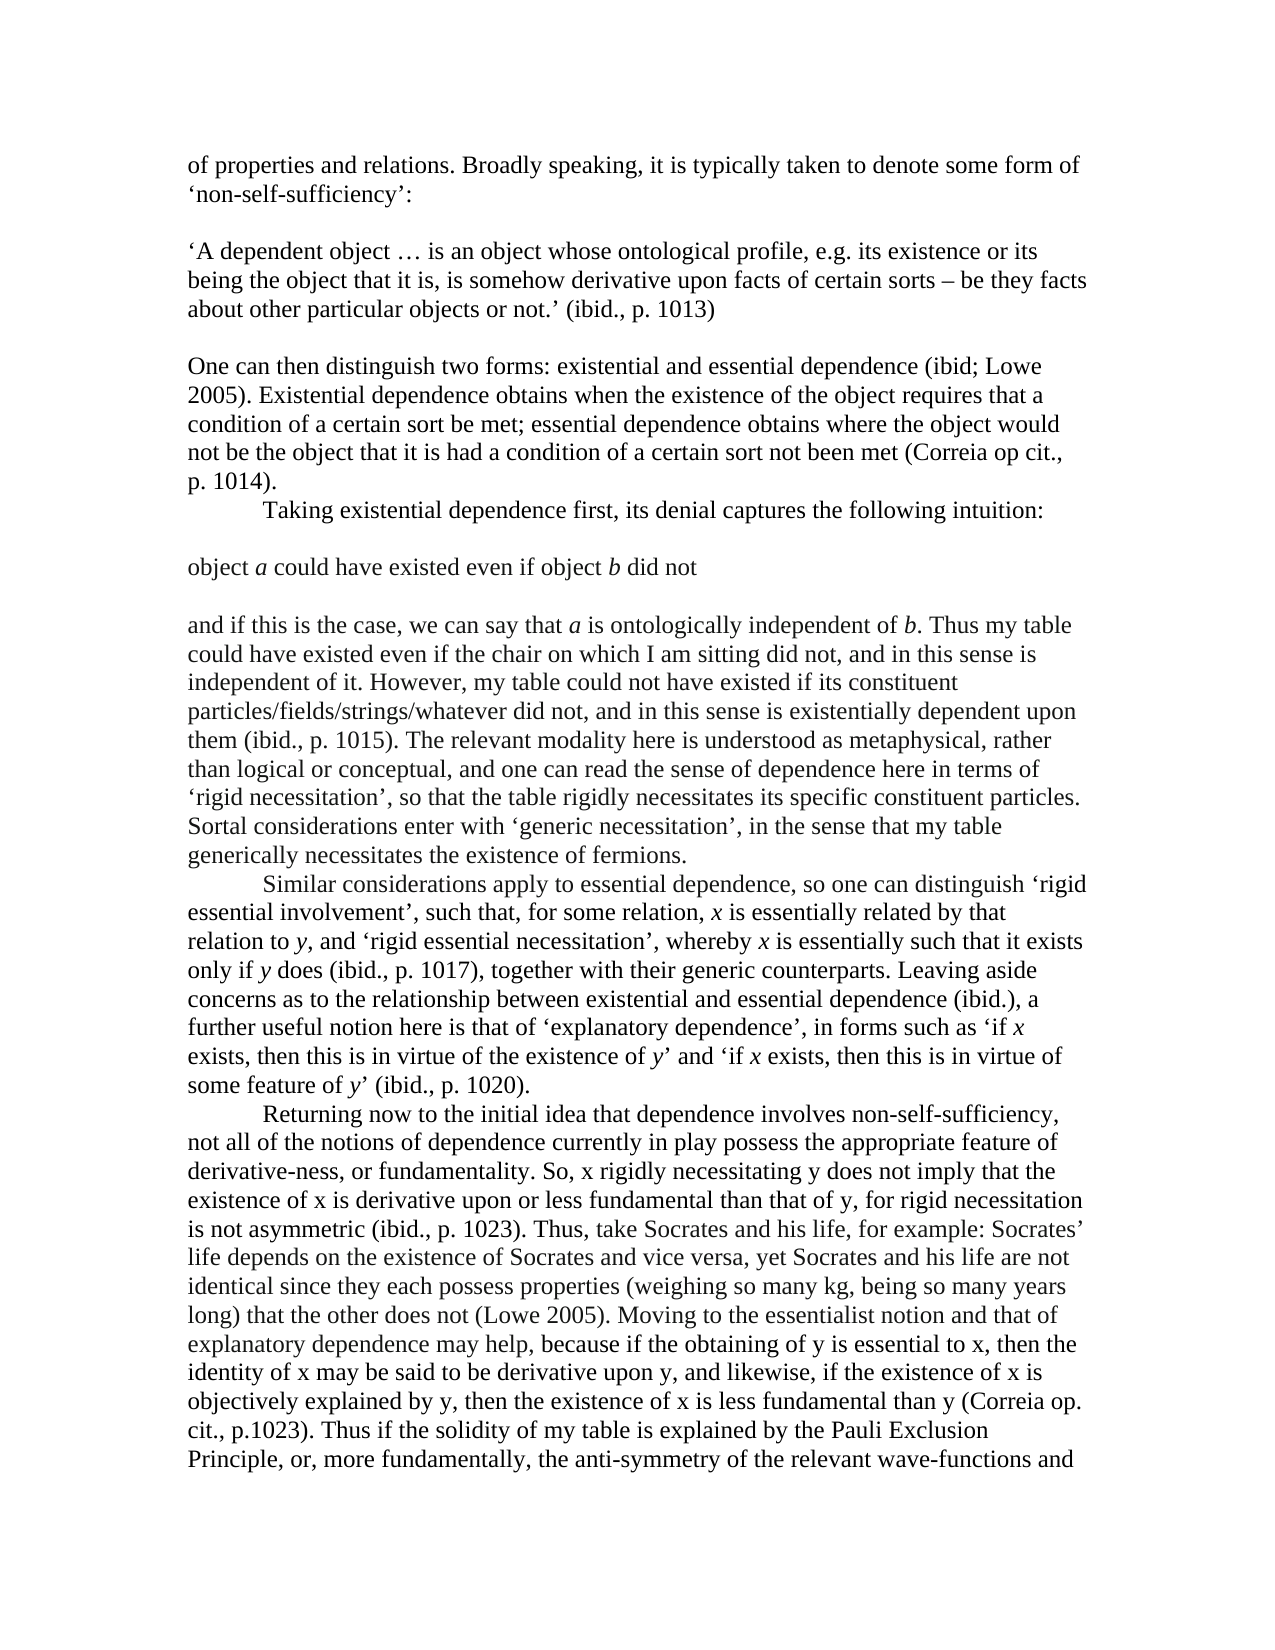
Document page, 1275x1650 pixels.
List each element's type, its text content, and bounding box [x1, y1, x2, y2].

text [187, 150, 1087, 207]
text and if this is the case, we can say that a is ontologically independent of b. Thus my table could have existed even if the chair on which I am sitting did not, and in this sense is independent of it. However, my table could not have existed if its constituent particles/fields/strings/whatever did not, and in this sense is existentially dependent upon them (ibid., p. 1015). The relevant modality here is understood as metaphysical, rather than logical or conceptual, and one can read the sense of dependence here in terms of ‘rigid necessitation’, so that the table rigidly necessitates its specific constituent particles. Sortal considerations enter with ‘generic necessitation’, in the sense that my table generically necessitates the existence of fermions. [187, 610, 1087, 869]
text ‘A dependent object … is an object whose ontological profile, e.g. its existence or its being the object that it is, is somehow derivative upon facts of certain sorts – be they facts about other particular objects or not.’ (ibid., p. 1013) [187, 236, 1087, 322]
text Similar considerations apply to essential dependence, so one can distinguish ‘rigid essential involvement’, such that, for some relation, x is essentially related by that relation to y, and ‘rigid essential necessitation’, whereby x is essentially such that it exists only if y does (ibid., p. 1017), together with their generic counterparts. Leaving aside concerns as to the relationship between existential and essential dependence (ibid.), a further useful notion here is that of ‘explanatory dependence’, in forms such as ‘if x exists, then this is in virtue of the existence of y’ and ‘if x exists, then this is in virtue of some feature of y’ (ibid., p. 1020). [187, 869, 1087, 1099]
text Taking existential dependence first, its denial captures the following intuition: [187, 495, 1087, 524]
text One can then distinguish two forms: existential and essential dependence (ibid; Lowe 2005). Existential dependence obtains when the existence of the object requires that a condition of a certain sort be met; essential dependence obtains where the object would not be the object that it is had a condition of a certain sort not been met (Correia op cit., p. 1014). [187, 351, 1087, 495]
text object a could have existed even if object b did not [187, 552, 1087, 581]
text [187, 1099, 1087, 1472]
